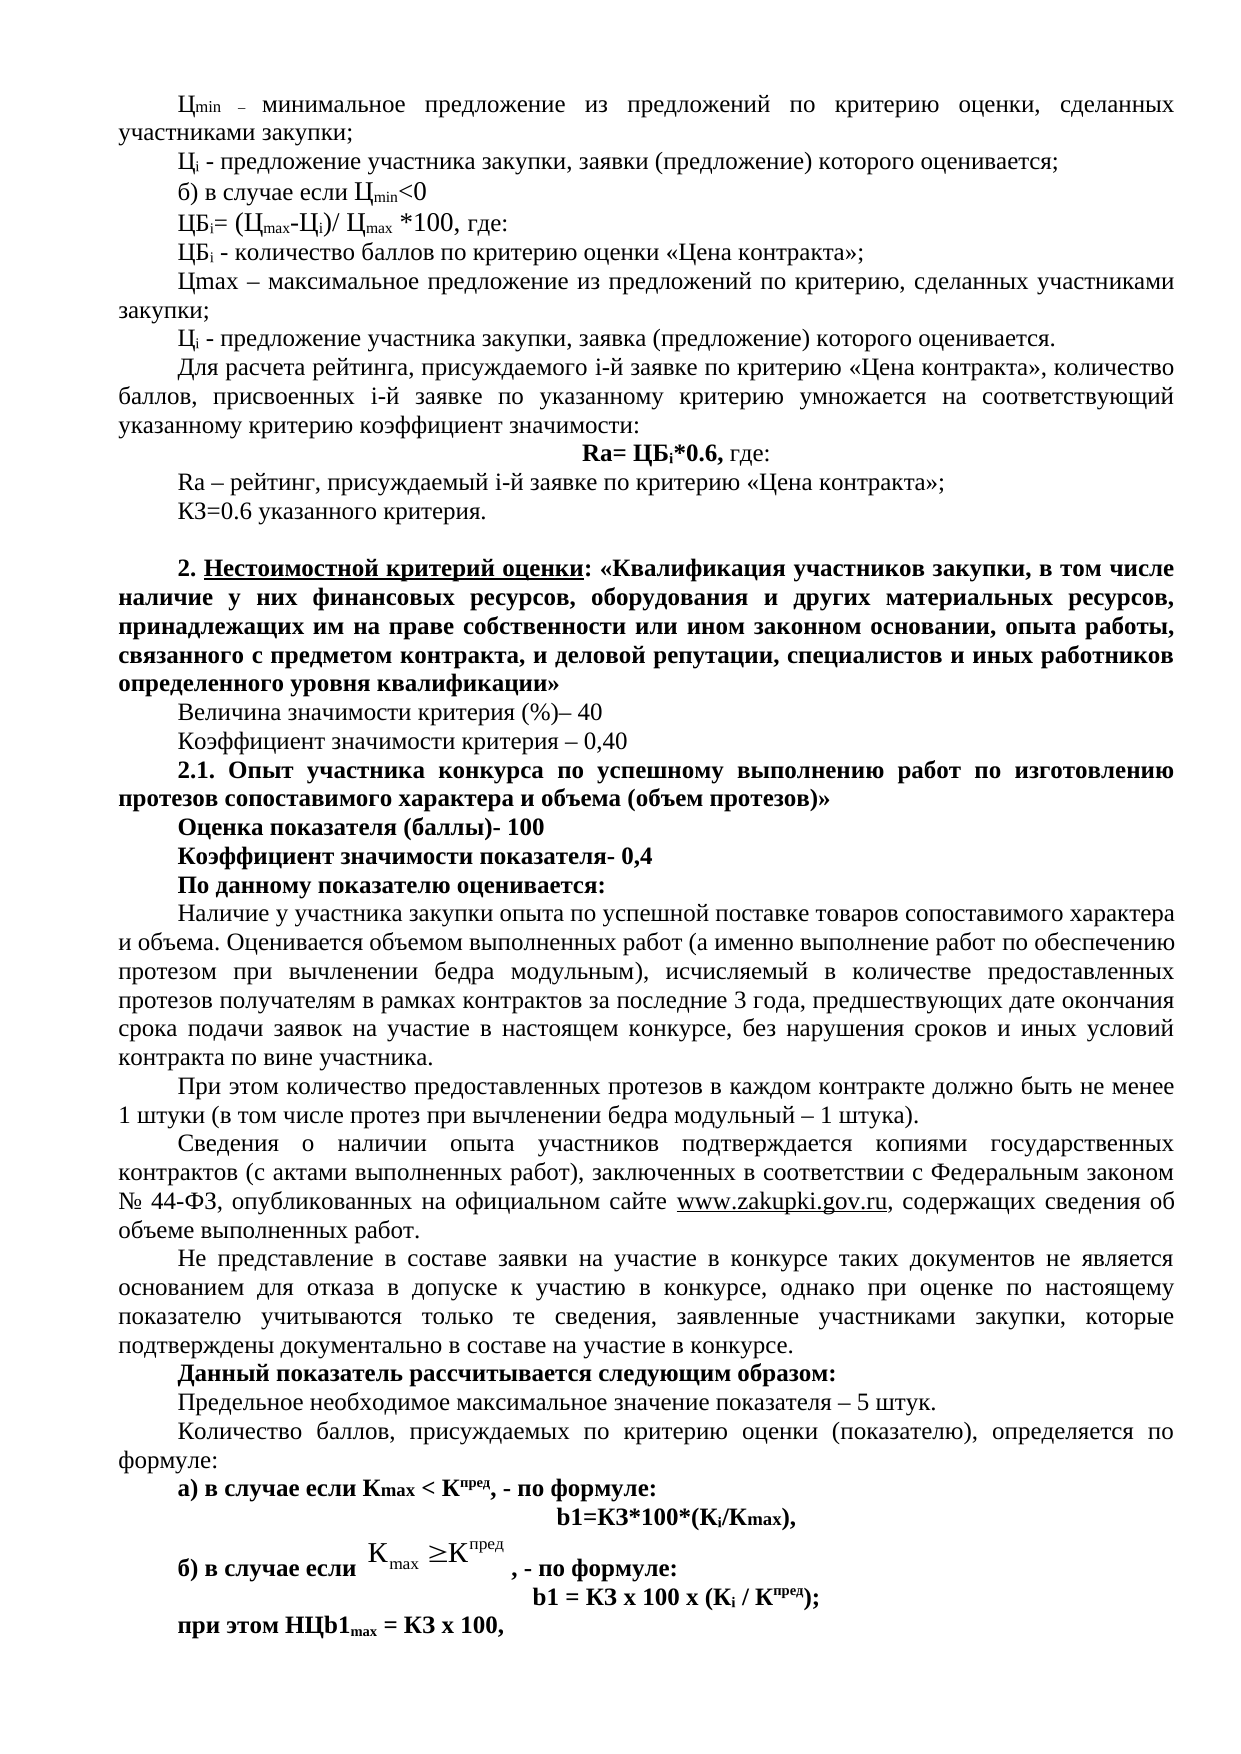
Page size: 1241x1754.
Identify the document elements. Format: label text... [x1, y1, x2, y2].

text ЦБᵢ= (Цmax-Цi)/ Цmax *100, где: [118, 206, 1175, 237]
text Цᵢ - предложение участника закупки, заявка (предложение) которого оценивается. [118, 323, 1175, 352]
text По данному показателю оценивается: [118, 870, 1175, 898]
text Цᵢ - предложение участника закупки, заявки (предложение) которого оценивается; [118, 146, 1175, 175]
text Величина значимости критерия (%)– 40 [118, 697, 1175, 726]
text Ra – рейтинг, присуждаемый i-й заявке по критерию «Цена контракта»; [118, 467, 1175, 496]
text 2. Нестоимостной критерий оценки: «Квалификация участников закупки, в том числе наличие у них финансовых ресурсов, оборудования и других материальных ресурсов, принадлежащих им на праве собственности или ином законном основании, опыта работы, связанного с предметом контракта, и деловой репутации, специалистов и иных работников определенного уровня квалификации» [118, 553, 1175, 697]
text б) в случае если , - по формуле: [118, 1531, 1175, 1582]
text при этом НЦb1max = КЗ x 100, [118, 1610, 1175, 1639]
text Не представление в составе заявки на участие в конкурсе таких документов не является основанием для отказа в допуске к участию в конкурсе, однако при оценке по настоящему показателю учитываются только те сведения, заявленные участниками закупки, которые подтверждены документально в составе на участие в конкурсе. [118, 1243, 1175, 1358]
text Коэффициент значимости критерия – 0,40 [118, 726, 1175, 755]
text b1 = КЗ x 100 x (Кᵢ / Кпред); [118, 1582, 1175, 1610]
text b1=КЗ*100*(Кᵢ/Кmax), [118, 1502, 1175, 1531]
text 2.1. Опыт участника конкурса по успешному выполнению работ по изготовлению протезов сопоставимого характера и объема (объем протезов)» [118, 755, 1175, 812]
text Сведения о наличии опыта участников подтверждается копиями государственных контрактов (с актами выполненных работ), заключенных в соответствии с Федеральным законом № 44-ФЗ, опубликованных на официальном сайте www.zakupki.gov.ru, содержащих сведения об объеме выполненных работ. [118, 1128, 1175, 1243]
text Данный показатель рассчитывается следующим образом: [118, 1358, 1175, 1387]
text Цmax – максимальное предложение из предложений по критерию, сделанных участниками закупки; [118, 266, 1175, 323]
text Предельное необходимое максимальное значение показателя – 5 штук. [118, 1387, 1175, 1416]
text Для расчета рейтинга, присуждаемого i-й заявке по критерию «Цена контракта», количество баллов, присвоенных i-й заявке по указанному критерию умножается на соответствующий указанному критерию коэффициент значимости: [118, 352, 1175, 438]
text Ra= ЦБᵢ*0.6, где: [118, 438, 1175, 467]
text Цmin – минимальное предложение из предложений по критерию оценки, сделанных участниками закупки; [118, 89, 1175, 146]
text Количество баллов, присуждаемых по критерию оценки (показателю), определяется по формуле: [118, 1416, 1175, 1473]
text б) в случае если Цmin<0 [118, 175, 1175, 206]
text а) в случае если Кmax < Кпред, - по формуле: [118, 1473, 1175, 1502]
text ЦБᵢ - количество баллов по критерию оценки «Цена контракта»; [118, 237, 1175, 266]
text При этом количество предоставленных протезов в каждом контракте должно быть не менее 1 штуки (в том числе протез при вычленении бедра модульный – 1 штука). … [118, 1071, 1175, 1128]
text Коэффициент значимости показателя- 0,4 [118, 841, 1175, 870]
text КЗ=0.6 указанного критерия. [118, 496, 1175, 525]
text Оценка показателя (баллы)- 100 [118, 812, 1175, 841]
text Наличие у участника закупки опыта по успешной поставке товаров сопоставимого характера и объема. Оценивается объемом выполненных работ (а именно выполнение работ по обеспечению протезом при вычленении бедра модульным), исчисляемый в количестве предоставленных протезов получателям в рамках контрактов за последние 3 года, предшествующих дате окончания срока подачи заявок на участие в настоящем конкурсе, без нарушения сроков и иных условий контракта по вине участника. [118, 898, 1175, 1071]
